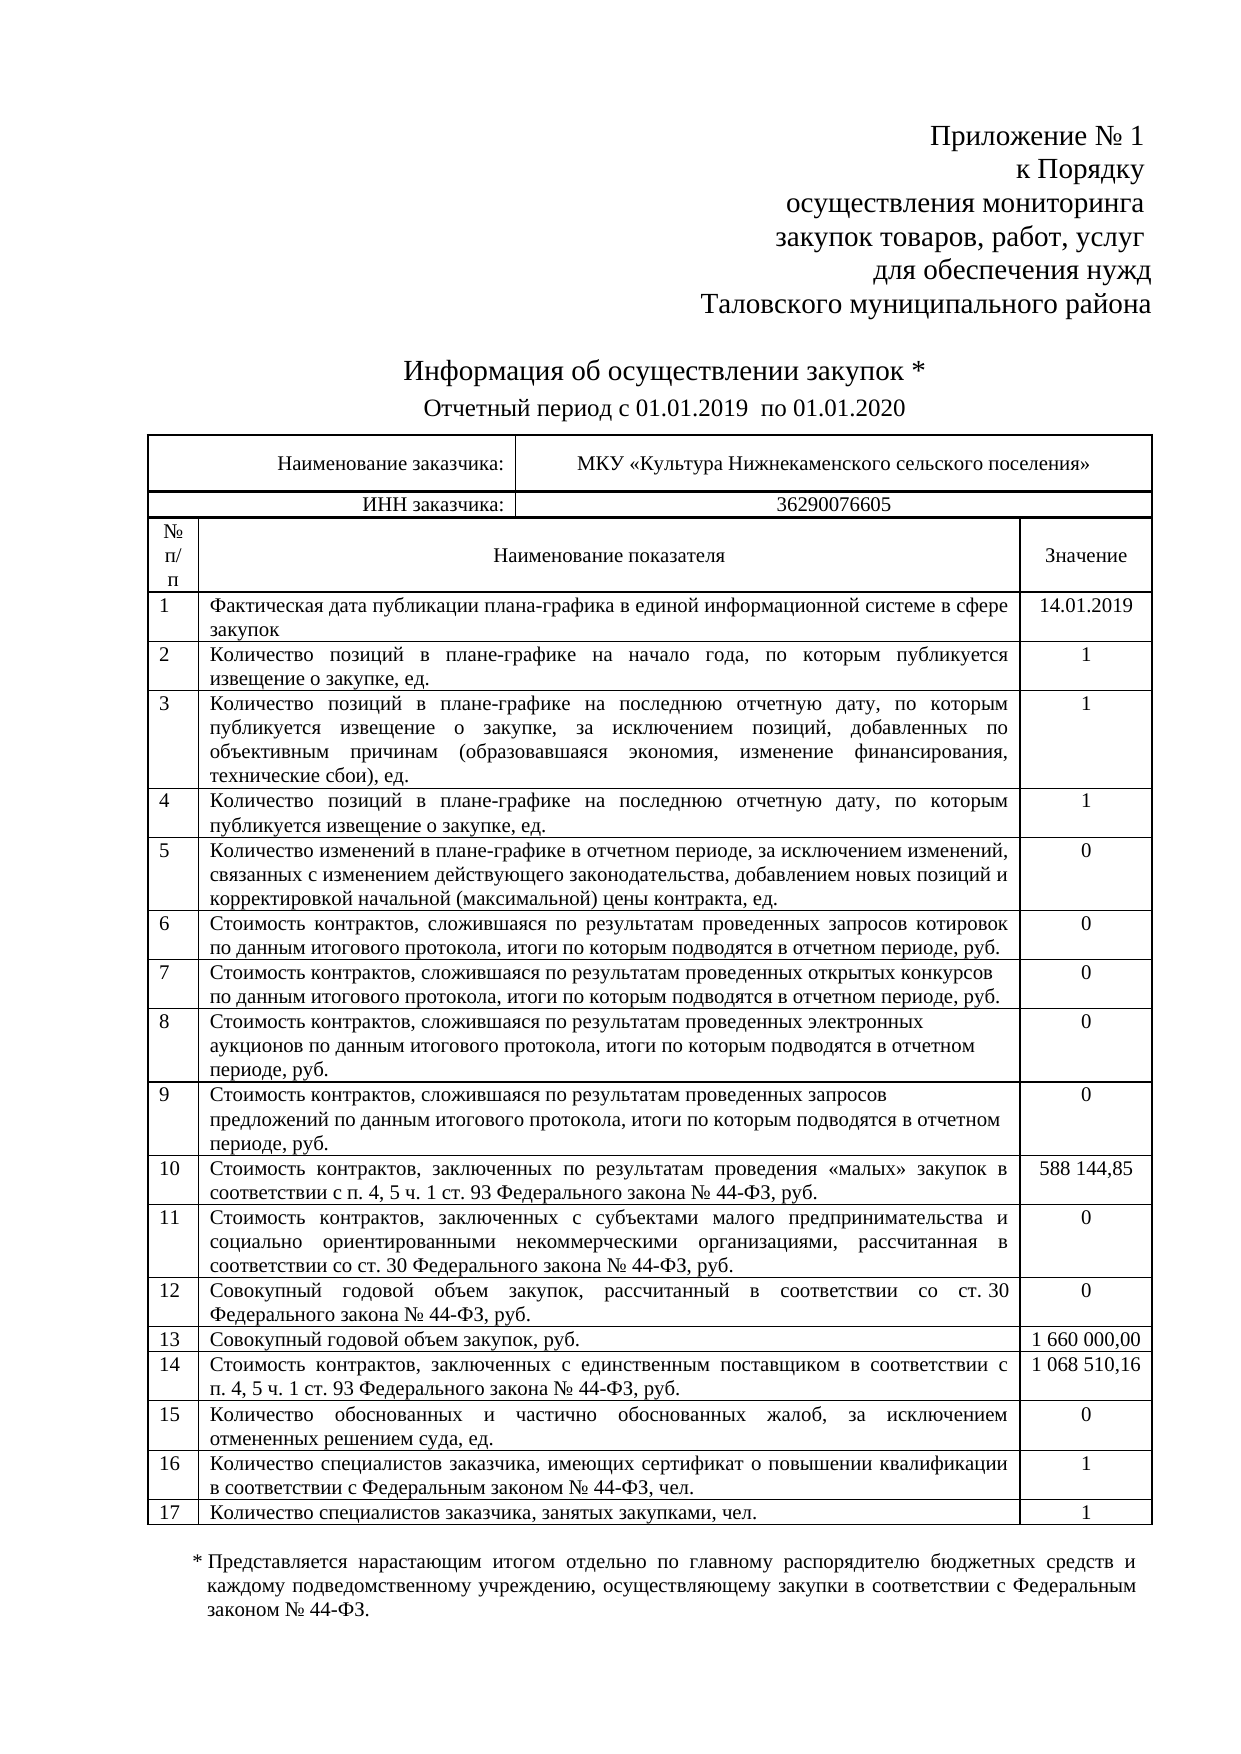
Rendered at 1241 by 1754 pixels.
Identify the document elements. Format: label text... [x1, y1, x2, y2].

table_cell Наименование показателя [199, 519, 1019, 591]
table_cell Стоимость контрактов, сложившаяся по результатам проведенных запросов котировок по данным итогового протокола, итоги по которым подводятся в отчетном периоде, руб. [199, 911, 1019, 959]
table_cell 6 [149, 911, 198, 959]
table_cell 14.01.2019 [1021, 593, 1151, 641]
table_cell 0 [1021, 838, 1151, 910]
table_cell № п/п [149, 519, 198, 591]
table_cell 3 [149, 691, 198, 787]
table_cell 12 [149, 1278, 198, 1326]
table_cell 0 [1021, 1401, 1151, 1449]
table_cell 1 [1021, 1451, 1151, 1499]
text Таловского муниципального района [177, 286, 1152, 319]
table_cell 0 [1021, 1009, 1151, 1081]
table_cell Стоимость контрактов, заключенных с единственным поставщиком в соответствии с п. 4, 5 ч. 1 ст. 93 Федерального закона № 44-ФЗ, руб. [199, 1352, 1019, 1400]
table_cell 4 [149, 789, 198, 837]
table_cell 1 [1021, 1500, 1151, 1524]
table_cell 13 [149, 1327, 198, 1351]
table_cell 9 [149, 1083, 198, 1154]
table_cell 1 [149, 593, 198, 641]
table_cell Стоимость контрактов, заключенных по результатам проведения «малых» закупок в соответствии с п. 4, 5 ч. 1 ст. 93 Федерального закона № 44-ФЗ, руб. [199, 1156, 1019, 1204]
table_header Наименование заказчика: [149, 436, 515, 490]
table_cell 11 [149, 1205, 198, 1277]
table_cell 0 [1021, 1278, 1151, 1326]
table_cell Стоимость контрактов, сложившаяся по результатам проведенных открытых конкурсов по данным итогового протокола, итоги по которым подводятся в отчетном периоде, руб. [199, 960, 1019, 1008]
table_cell 0 [1021, 911, 1151, 959]
table_cell 1 [1021, 691, 1151, 787]
table_cell Стоимость контрактов, сложившаяся по результатам проведенных электронных аукционов по данным итогового протокола, итоги по которым подводятся в отчетном периоде, руб. [199, 1009, 1019, 1081]
table_cell Совокупный годовой объем закупок, рассчитанный в соответствии со ст. 30 Федерального закона № 44-ФЗ, руб. [199, 1278, 1019, 1326]
table_cell 10 [149, 1156, 198, 1204]
table_cell 7 [149, 960, 198, 1008]
table_cell 2 [149, 642, 198, 690]
table_cell Количество позиций в плане-графике на последнюю отчетную дату, по которым публикуется извещение о закупке, за исключением позиций, добавленных по объективным причинам (образовавшаяся экономия, изменение финансирования, технические сбои), ед. [199, 691, 1019, 787]
table_cell Количество специалистов заказчика, занятых закупками, чел. [199, 1500, 1019, 1524]
table_cell 1 660 000,00 [1021, 1327, 1151, 1351]
table_cell 5 [149, 838, 198, 910]
text * Представляется нарастающим итогом отдельно по главному распорядителю бюджетных средств и каждому подведомственному учреждению, осуществляющему закупки в соответствии с Федеральным законом № 44-ФЗ. [192, 1549, 1137, 1621]
table_cell Совокупный годовой объем закупок, руб. [199, 1327, 1019, 1351]
table_cell 0 [1021, 960, 1151, 1008]
table_cell 17 [149, 1500, 198, 1524]
table_cell Стоимость контрактов, сложившаяся по результатам проведенных запросов предложений по данным итогового протокола, итоги по которым подводятся в отчетном периоде, руб. [199, 1083, 1019, 1154]
table_cell 14 [149, 1352, 198, 1400]
table_cell Количество позиций в плане-графике на начало года, по которым публикуется извещение о закупке, ед. [199, 642, 1019, 690]
table_cell 1 [1021, 789, 1151, 837]
table_cell 16 [149, 1451, 198, 1499]
table_cell 15 [149, 1401, 198, 1449]
table_cell 36290076605 [516, 493, 1151, 516]
table_cell Фактическая дата публикации плана-графика в единой информационной системе в сфере закупок [199, 593, 1019, 641]
table_cell Количество позиций в плане-графике на последнюю отчетную дату, по которым публикуется извещение о закупке, ед. [199, 789, 1019, 837]
table_cell Количество изменений в плане-графике в отчетном периоде, за исключением изменений, связанных с изменением действующего законодательства, добавлением новых позиций и корректировкой начальной (максимальной) цены контракта, ед. [199, 838, 1019, 910]
text Отчетный период с 01.01.2019 по 01.01.2020 [177, 393, 1152, 421]
table_cell 0 [1021, 1205, 1151, 1277]
text Информация об осуществлении закупок * [177, 353, 1152, 386]
table_cell Стоимость контрактов, заключенных с субъектами малого предпринимательства и социально ориентированными некоммерческими организациями, рассчитанная в соответствии со ст. 30 Федерального закона № 44-ФЗ, руб. [199, 1205, 1019, 1277]
table_cell Количество специалистов заказчика, имеющих сертификат о повышении квалификации в соответствии с Федеральным законом № 44-ФЗ, чел. [199, 1451, 1019, 1499]
table_cell 1 [1021, 642, 1151, 690]
table_cell 0 [1021, 1083, 1151, 1154]
table_cell Количество обоснованных и частично обоснованных жалоб, за исключением отмененных решением суда, ед. [199, 1401, 1019, 1449]
table_cell ИНН заказчика: [149, 493, 515, 516]
table_cell Значение [1021, 519, 1151, 591]
table_cell 1 068 510,16 [1021, 1352, 1151, 1400]
text Приложение № 1 к Порядку осуществления мониторинга закупок товаров, работ, услуг для обеспечения нужд [177, 118, 1152, 286]
table_header МКУ «Культура Нижнекаменского сельского поселения» [516, 436, 1151, 490]
table_cell 8 [149, 1009, 198, 1081]
table_cell 588 144,85 [1021, 1156, 1151, 1204]
